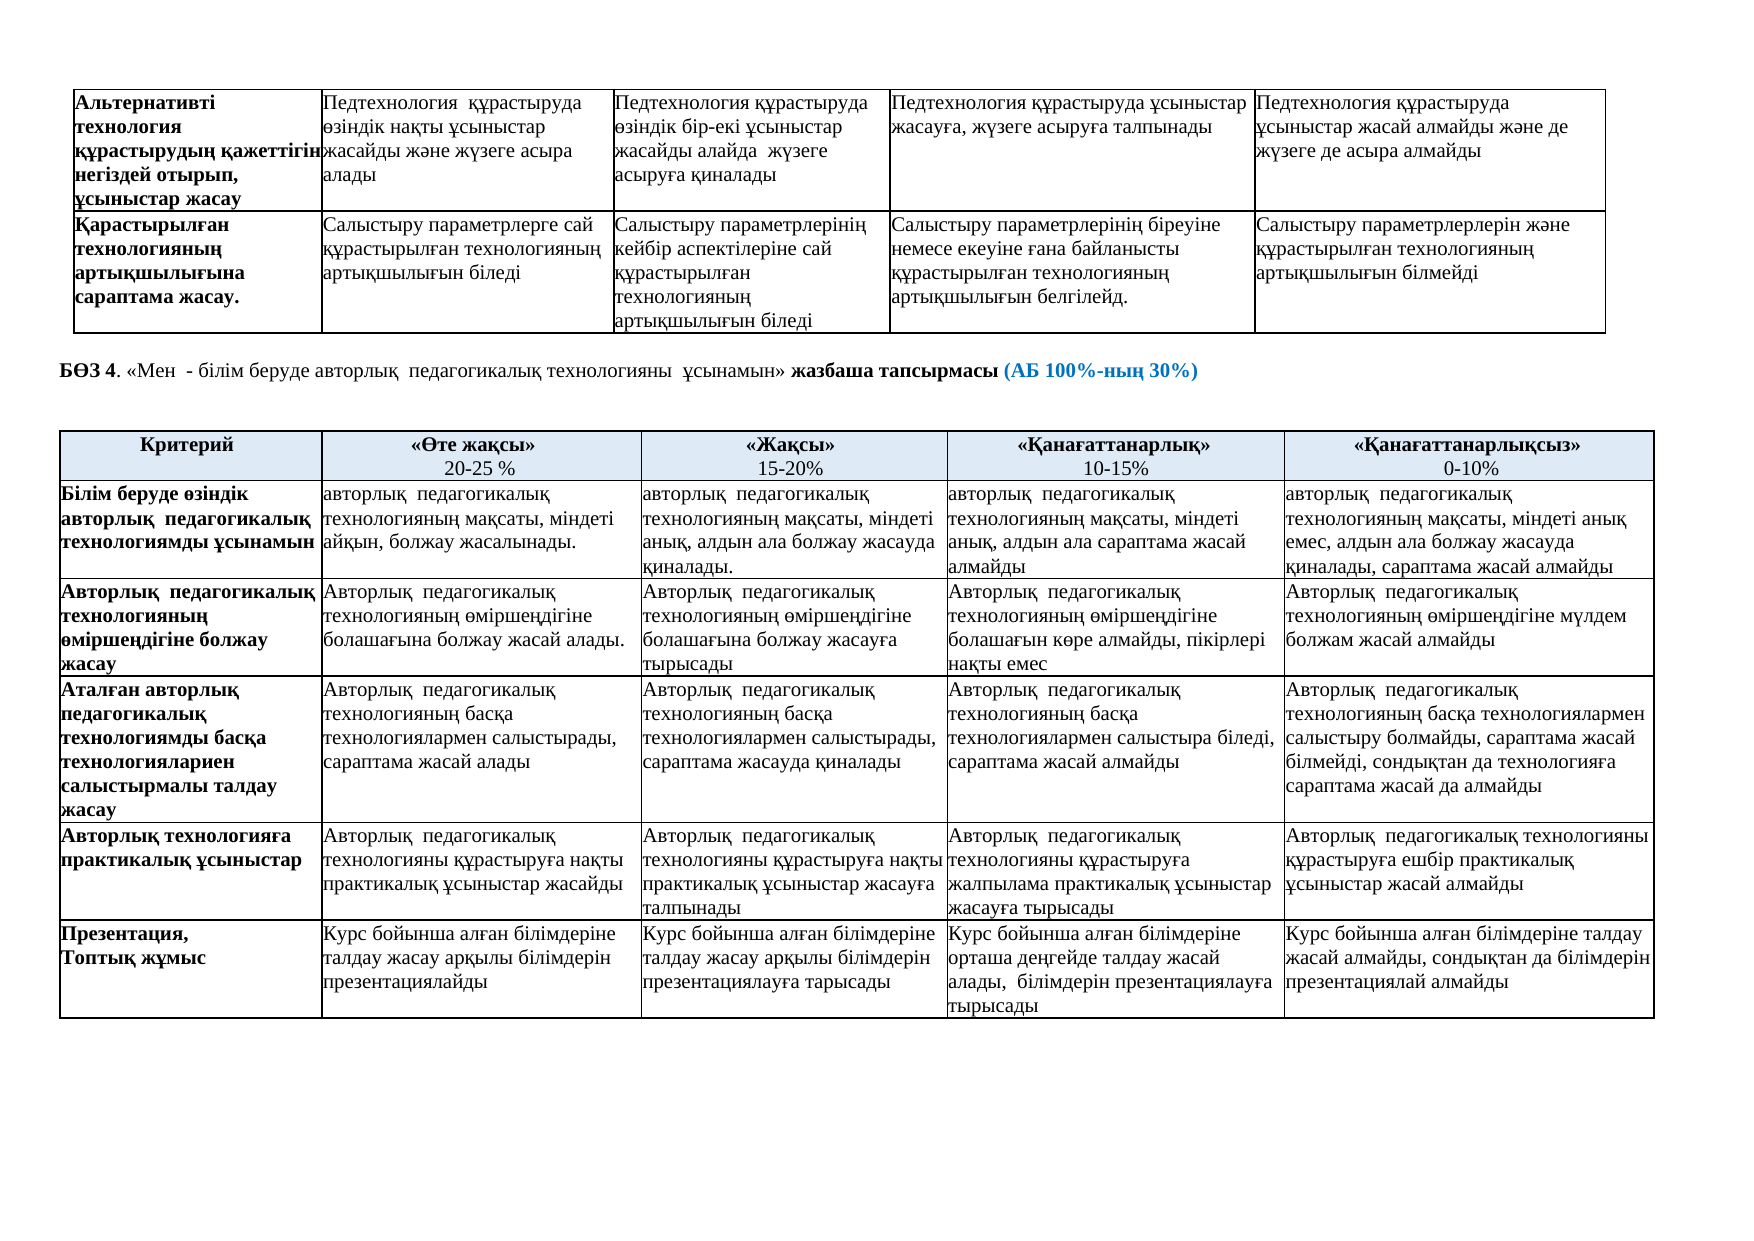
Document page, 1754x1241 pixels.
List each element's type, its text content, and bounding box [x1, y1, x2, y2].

table_cell Педтехнология құрастыруда өзіндік нақты ұсыныстар жасайды және жүзеге асыра алады [323, 90, 613, 210]
table_cell Авторлық педагогикалық технологияны құрастыруға нақты практикалық ұсыныстар жасайды [323, 823, 641, 919]
table_cell Курс бойынша алған білімдеріне талдау жасау арқылы білімдерін презентациялайды [323, 921, 641, 1017]
table_cell Авторлық педагогикалық технологияны құрастыруға ешбір практикалық ұсыныстар жасай алмайды [1285, 823, 1653, 919]
table_cell Авторлық педагогикалық технологияның өміршеңдігіне болашағына болжау жасауға тырысады [642, 579, 947, 675]
table_header Критерий [61, 432, 321, 480]
table_cell Салыстыру параметрлерге сай құрастырылған технологияның артықшылығын біледі [323, 212, 613, 332]
table_cell Курс бойынша алған білімдеріне талдау жасау арқылы білімдерін презентациялауға тарысады [642, 921, 947, 1017]
table_cell Авторлық педагогикалық технологияның басқа технологиялармен салыстыру болмайды, сараптама жасай білмейді, сондықтан да технологияға сараптама жасай да алмайды [1285, 677, 1653, 821]
table_cell Авторлық педагогикалық технологияны құрастыруға жалпылама практикалық ұсыныстар жасауға тырысады [948, 823, 1284, 919]
table_cell Презентация, Топтық жұмыс [61, 921, 321, 1017]
table_cell Салыстыру параметрлерінің кейбір аспектілеріне сай құрастырылған технологияның артықшылығын біледі [615, 212, 889, 332]
table_cell Авторлық педагогикалық технологияның басқа технологиялармен салыстырады, сараптама жасауда қиналады [642, 677, 947, 821]
table_cell авторлық педагогикалық технологияның мақсаты, міндеті анық, алдын ала сараптама жасай алмайды [948, 481, 1284, 578]
table_cell Педтехнология құрастыруда өзіндік бір-екі ұсыныстар жасайды алайда жүзеге асыруға қиналады [615, 90, 889, 210]
text БӨЗ 4. «Мен - білім беруде авторлық педагогикалық технологияны ұсынамын» жазбаша тапсырмасы (АБ 100%-ның 30%) [59, 358, 1606, 382]
table_cell Авторлық педагогикалық технологияны құрастыруға нақты практикалық ұсыныстар жасауға талпынады [642, 823, 947, 919]
table_cell Педтехнология құрастыруда ұсыныстар жасай алмайды және де жүзеге де асыра алмайды [1256, 90, 1605, 210]
table_cell Авторлық педагогикалық технологияның өміршеңдігіне болашағына болжау жасай алады. [323, 579, 641, 675]
table_cell Авторлық технологияға практикалық ұсыныстар [61, 823, 321, 919]
table_cell Авторлық педагогикалық технологияның өміршеңдігіне болжау жасау [61, 579, 321, 675]
table_cell Курс бойынша алған білімдеріне талдау жасай алмайды, сондықтан да білімдерін презентациялай алмайды [1285, 921, 1653, 1017]
table_header «Жақсы» 15-20% [642, 432, 947, 480]
table_cell авторлық педагогикалық технологияның мақсаты, міндеті анық емес, алдын ала болжау жасауда қиналады, сараптама жасай алмайды [1285, 481, 1653, 578]
table_cell Курс бойынша алған білімдеріне орташа деңгейде талдау жасай алады, білімдерін презентациялауға тырысады [948, 921, 1284, 1017]
table_header «Өте жақсы» 20-25 % [323, 432, 641, 480]
table_cell Авторлық педагогикалық технологияның басқа технологиялармен салыстыра біледі, сараптама жасай алмайды [948, 677, 1284, 821]
table_cell Авторлық педагогикалық технологияның өміршеңдігіне мүлдем болжам жасай алмайды [1285, 579, 1653, 675]
table_cell Авторлық педагогикалық технологияның басқа технологиялармен салыстырады, сараптама жасай алады [323, 677, 641, 821]
table_cell Қарастырылған технологияның артықшылығына сараптама жасау. [75, 212, 321, 332]
table_cell Авторлық педагогикалық технологияның өміршеңдігіне болашағын көре алмайды, пікірлері нақты емес [948, 579, 1284, 675]
table_cell Аталған авторлық педагогикалық технологиямды басқа технологиялариен салыстырмалы талдау жасау [61, 677, 321, 821]
table_cell авторлық педагогикалық технологияның мақсаты, міндеті анық, алдын ала болжау жасауда қиналады. [642, 481, 947, 578]
table_cell авторлық педагогикалық технологияның мақсаты, міндеті айқын, болжау жасалынады. [323, 481, 641, 578]
table_cell Салыстыру параметрлерлерін және құрастырылған технологияның артықшылығын білмейді [1256, 212, 1605, 332]
table_cell Педтехнология құрастыруда ұсыныстар жасауға, жүзеге асыруға талпынады [891, 90, 1254, 210]
table_cell Альтернативті технология құрастырудың қажеттігін негіздей отырып, ұсыныстар жасау [75, 90, 321, 210]
table_cell Білім беруде өзіндік авторлық педагогикалық технологиямды ұсынамын [61, 481, 321, 578]
table_cell Салыстыру параметрлерінің біреуіне немесе екеуіне ғана байланысты құрастырылған технологияның артықшылығын белгілейд. [891, 212, 1254, 332]
table_header «Қанағаттанарлықсыз» 0-10% [1285, 432, 1653, 480]
table_header «Қанағаттанарлық» 10-15% [948, 432, 1284, 480]
